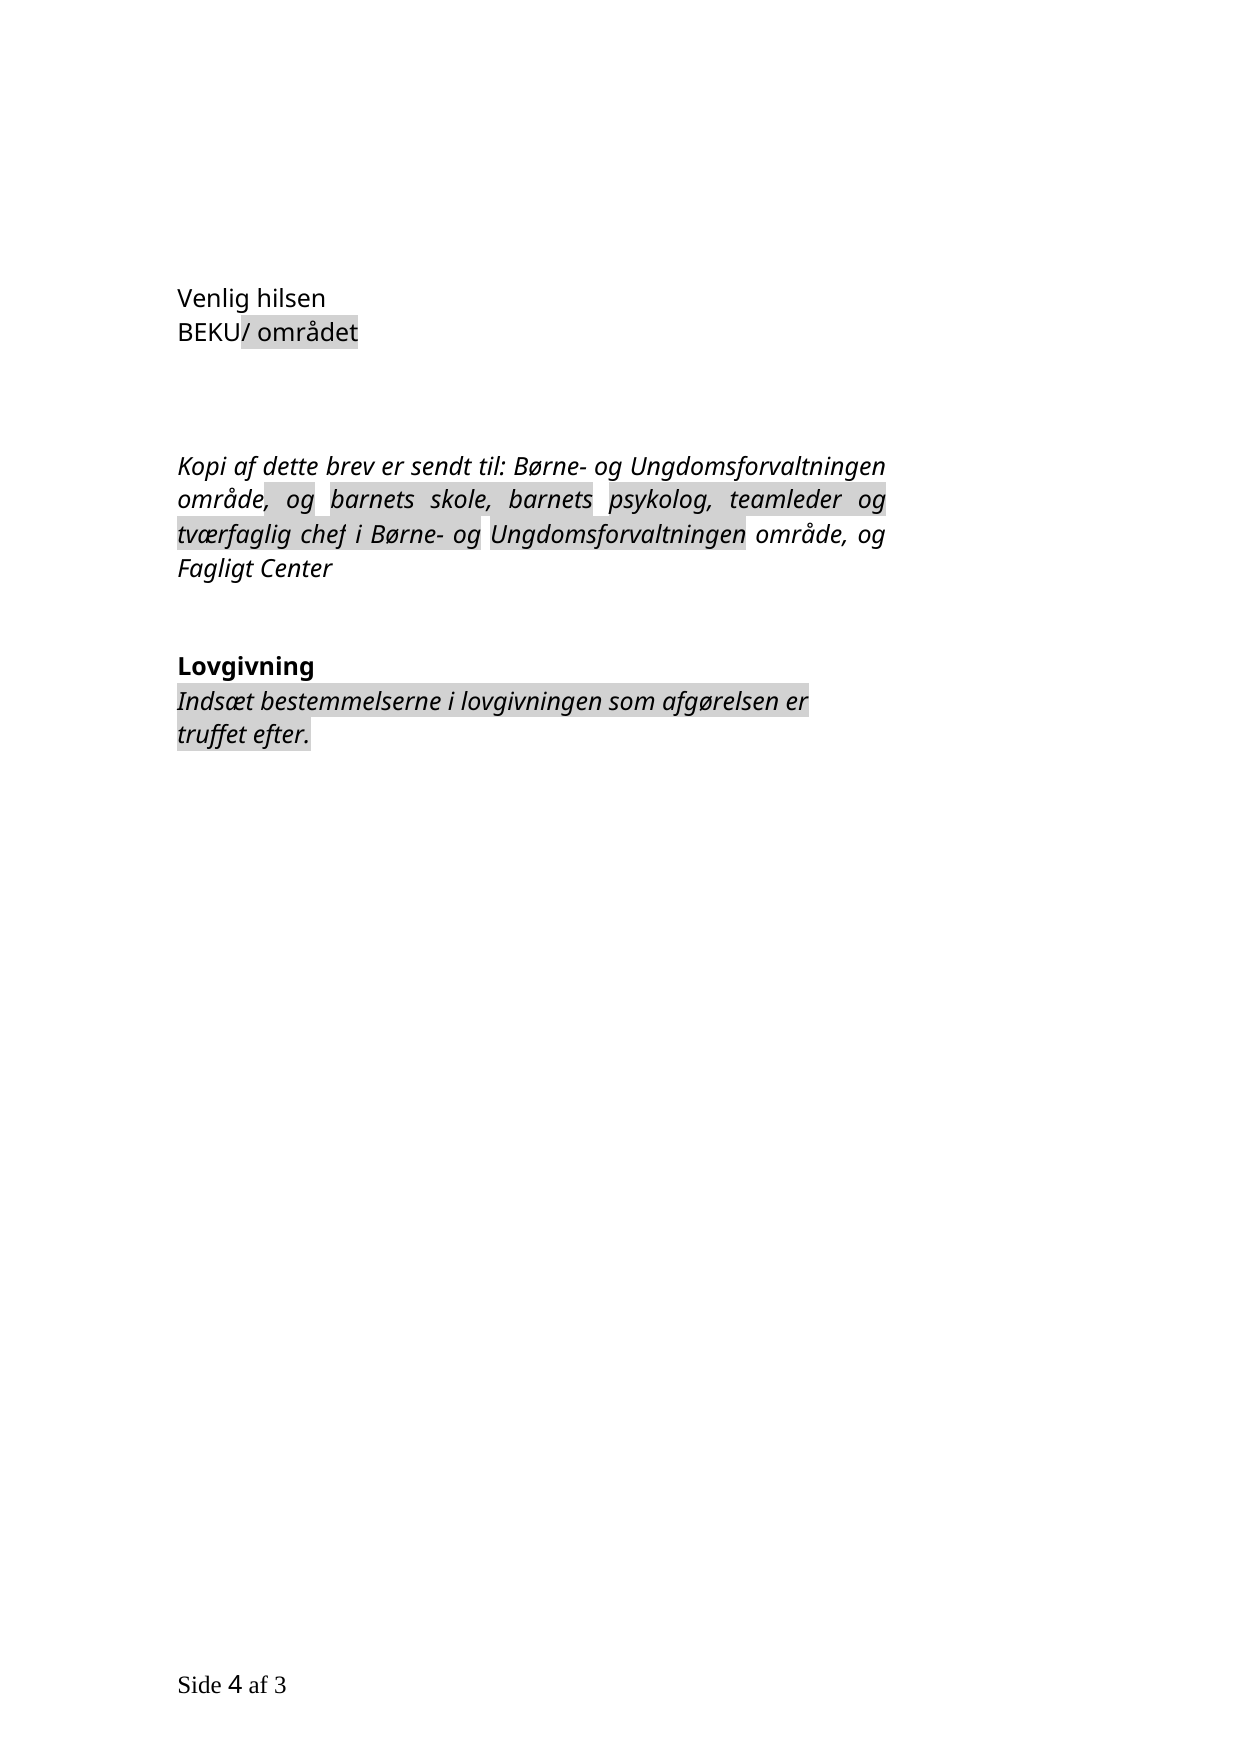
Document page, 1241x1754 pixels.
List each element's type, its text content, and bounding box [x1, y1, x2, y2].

text Venlig hilsen BEKU/ området [177, 281, 372, 349]
text Indsæt bestemmelserne i lovgivningen som afgørelsen er truffet efter. [311, 683, 877, 751]
text Kopi af dette brev er sendt til: Børne- og Ungdomsforvaltningen område, og barnets skole, barnets psykolog, teamleder og tværfaglig chef i Børne- og Ungdomsforvaltningen område, og Fagligt Center [177, 448, 886, 516]
subtitle Lovgivning [177, 649, 1113, 683]
text Kopi af dette brev er sendt til: Børne- og Ungdomsforvaltningen område, og barnets skole, barnets psykolog, teamleder og tværfaglig chef i Børne- og Ungdomsforvaltningen område, og Fagligt Center [177, 516, 886, 584]
